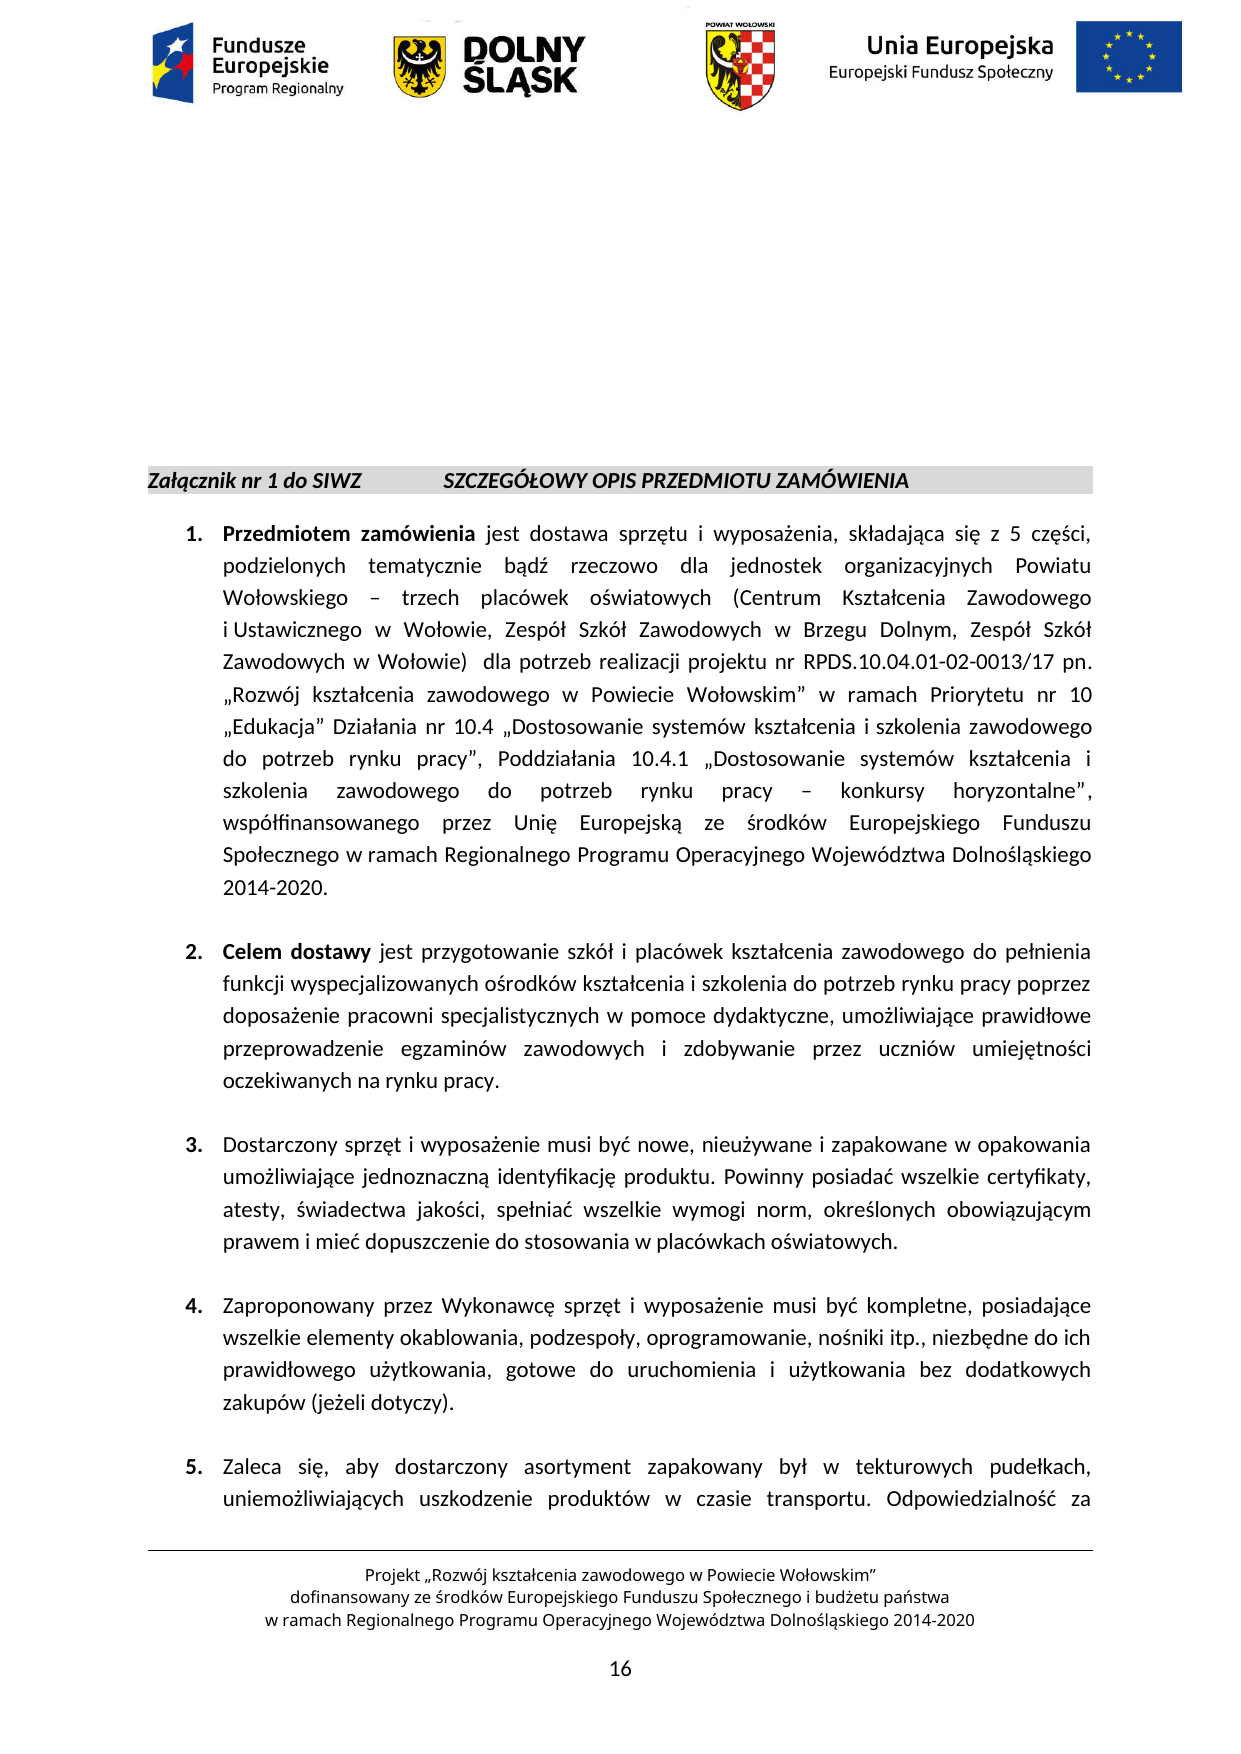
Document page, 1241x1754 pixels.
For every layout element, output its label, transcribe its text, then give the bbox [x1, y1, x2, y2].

list Dostarczony sprzęt i wyposażenie musi być nowe, nieużywane i zapakowane w opakowania umożliwiające jednoznaczną identyfikację produktu. Powinny posiadać wszelkie certyfikaty, atesty, świadectwa jakości, spełniać wszelkie wymogi norm, określonych obowiązującym prawem i mieć dopuszczenie do stosowania w placówkach oświatowych. [185, 1130, 1093, 1255]
list Zaproponowany przez Wykonawcę sprzęt i wyposażenie musi być kompletne, posiadające wszelkie elementy okablowania, podzespoły, oprogramowanie, nośniki itp., niezbędne do ich prawidłowego użytkowania, gotowe do uruchomienia i użytkowania bez dodatkowych zakupów (jeżeli dotyczy). [185, 1291, 1093, 1416]
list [185, 1452, 1093, 1512]
picture [135, 0, 1204, 162]
text Załącznik nr 1 do SIWZ SZCZEGÓŁOWY OPIS PRZEDMIOTU ZAMÓWIENIA [148, 466, 1093, 494]
list Celem dostawy jest przygotowanie szkół i placówek kształcenia zawodowego do pełnienia funkcji wyspecjalizowanych ośrodków kształcenia i szkolenia do potrzeb rynku pracy poprzez doposażenie pracowni specjalistycznych w pomoce dydaktyczne, umożliwiające prawidłowe przeprowadzenie egzaminów zawodowych i zdobywanie przez uczniów umiejętności oczekiwanych na rynku pracy. [185, 937, 1093, 1094]
list Przedmiotem zamówienia jest dostawa sprzętu i wyposażenia, składająca się z 5 części, podzielonych tematycznie bądź rzeczowo dla jednostek organizacyjnych Powiatu Wołowskiego – trzech placówek oświatowych (Centrum Kształcenia Zawodowego i Ustawicznego w Wołowie, Zespół Szkół Zawodowych w Brzegu Dolnym, Zespół Szkół Zawodowych w Wołowie) dla potrzeb realizacji projektu nr RPDS.10.04.01-02-0013/17 pn. „Rozwój kształcenia zawodowego w Powiecie Wołowskim” w ramach Priorytetu nr 10 „Edukacja” Działania nr 10.4 „Dostosowanie systemów kształcenia i szkolenia zawodowego do potrzeb rynku pracy”, Poddziałania 10.4.1 „Dostosowanie systemów kształcenia i szkolenia zawodowego do potrzeb rynku pracy – konkursy horyzontalne”, współfinansowanego przez Unię Europejską ze środków Europejskiego Funduszu Społecznego w ramach Regionalnego Programu Operacyjnego Województwa Dolnośląskiego 2014-2020. [185, 519, 1093, 901]
